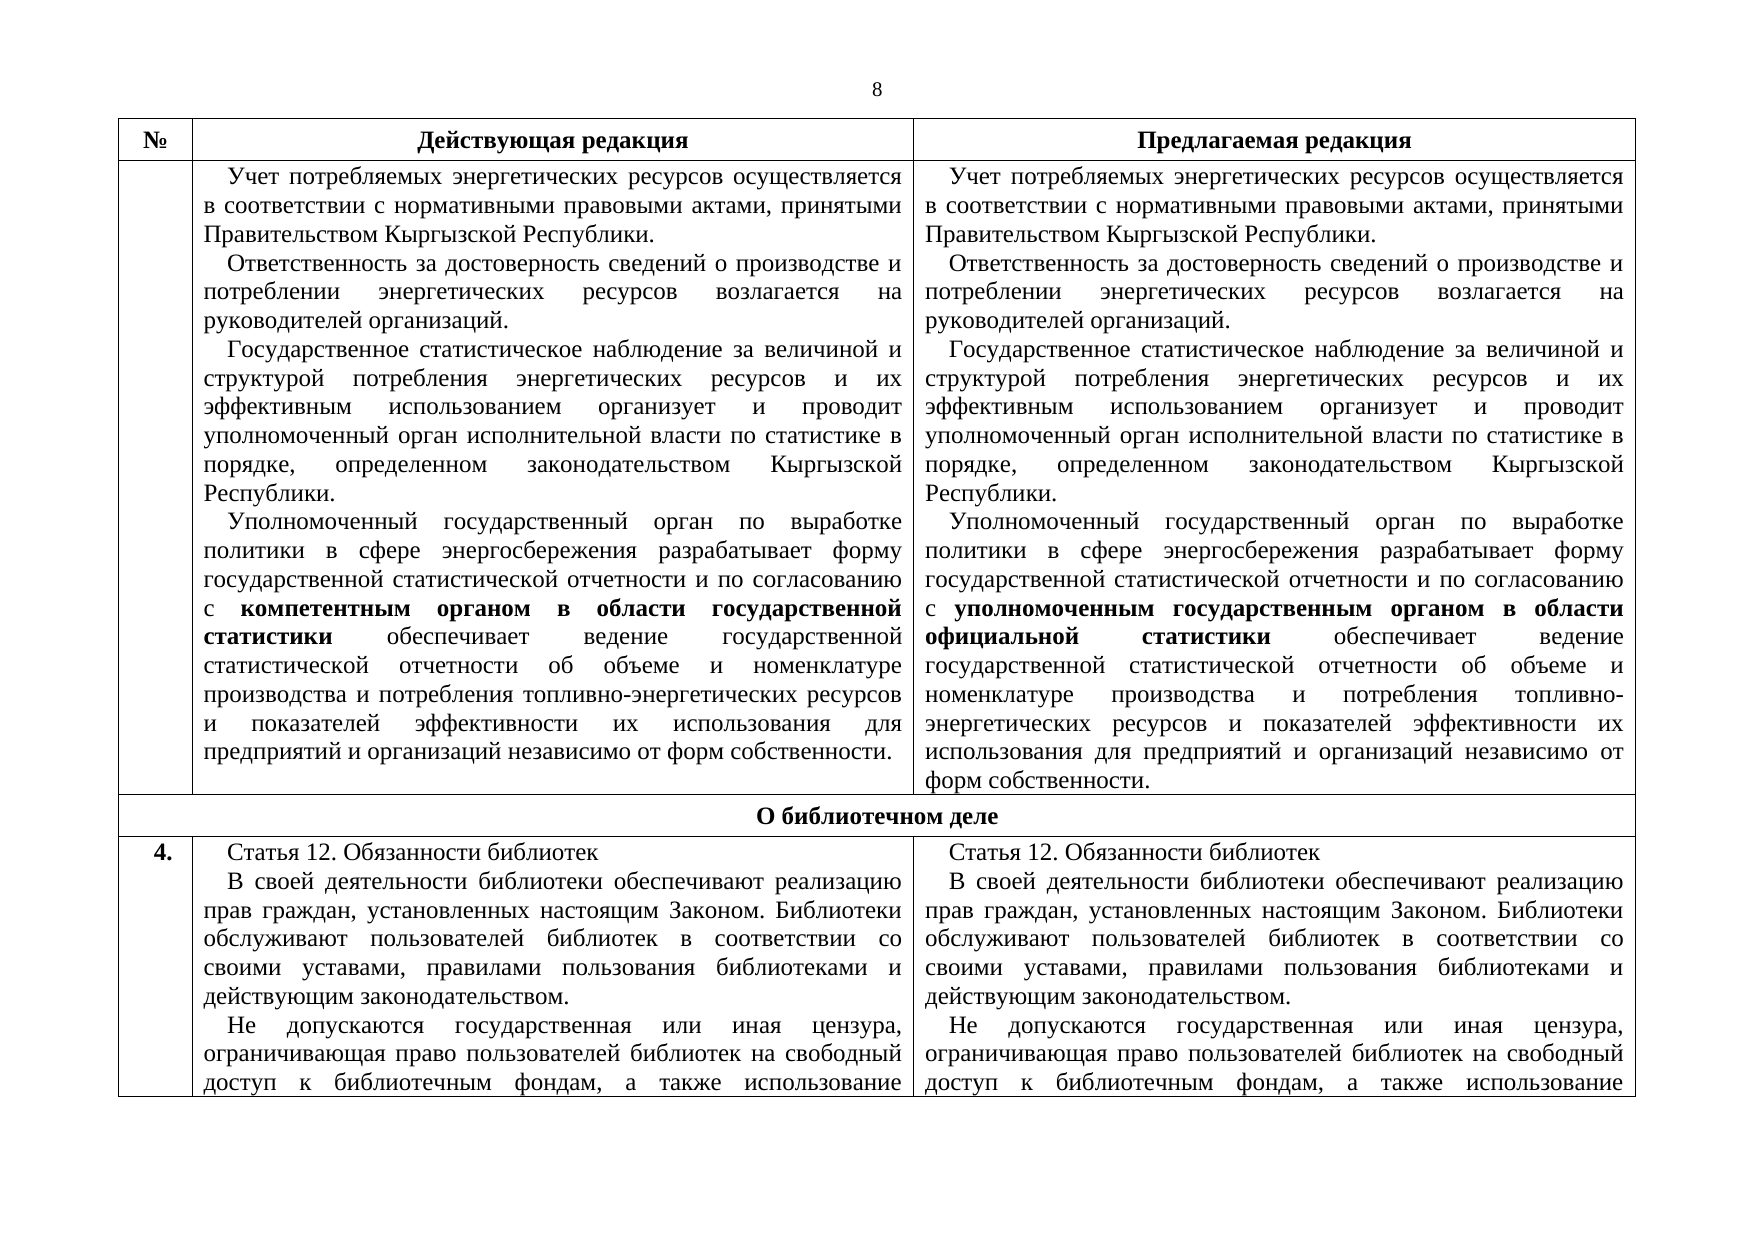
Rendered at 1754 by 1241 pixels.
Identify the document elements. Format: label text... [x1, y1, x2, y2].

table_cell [914, 161, 1635, 794]
table_cell [119, 837, 192, 1096]
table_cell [914, 837, 1635, 1096]
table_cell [193, 161, 913, 794]
table_header Предлагаемая редакция [914, 119, 1635, 160]
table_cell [193, 837, 913, 1096]
table_cell О библиотечном деле [119, 795, 1635, 836]
table_header № [119, 119, 192, 160]
table_cell [119, 161, 192, 794]
table_header Действующая редакция [193, 119, 913, 160]
